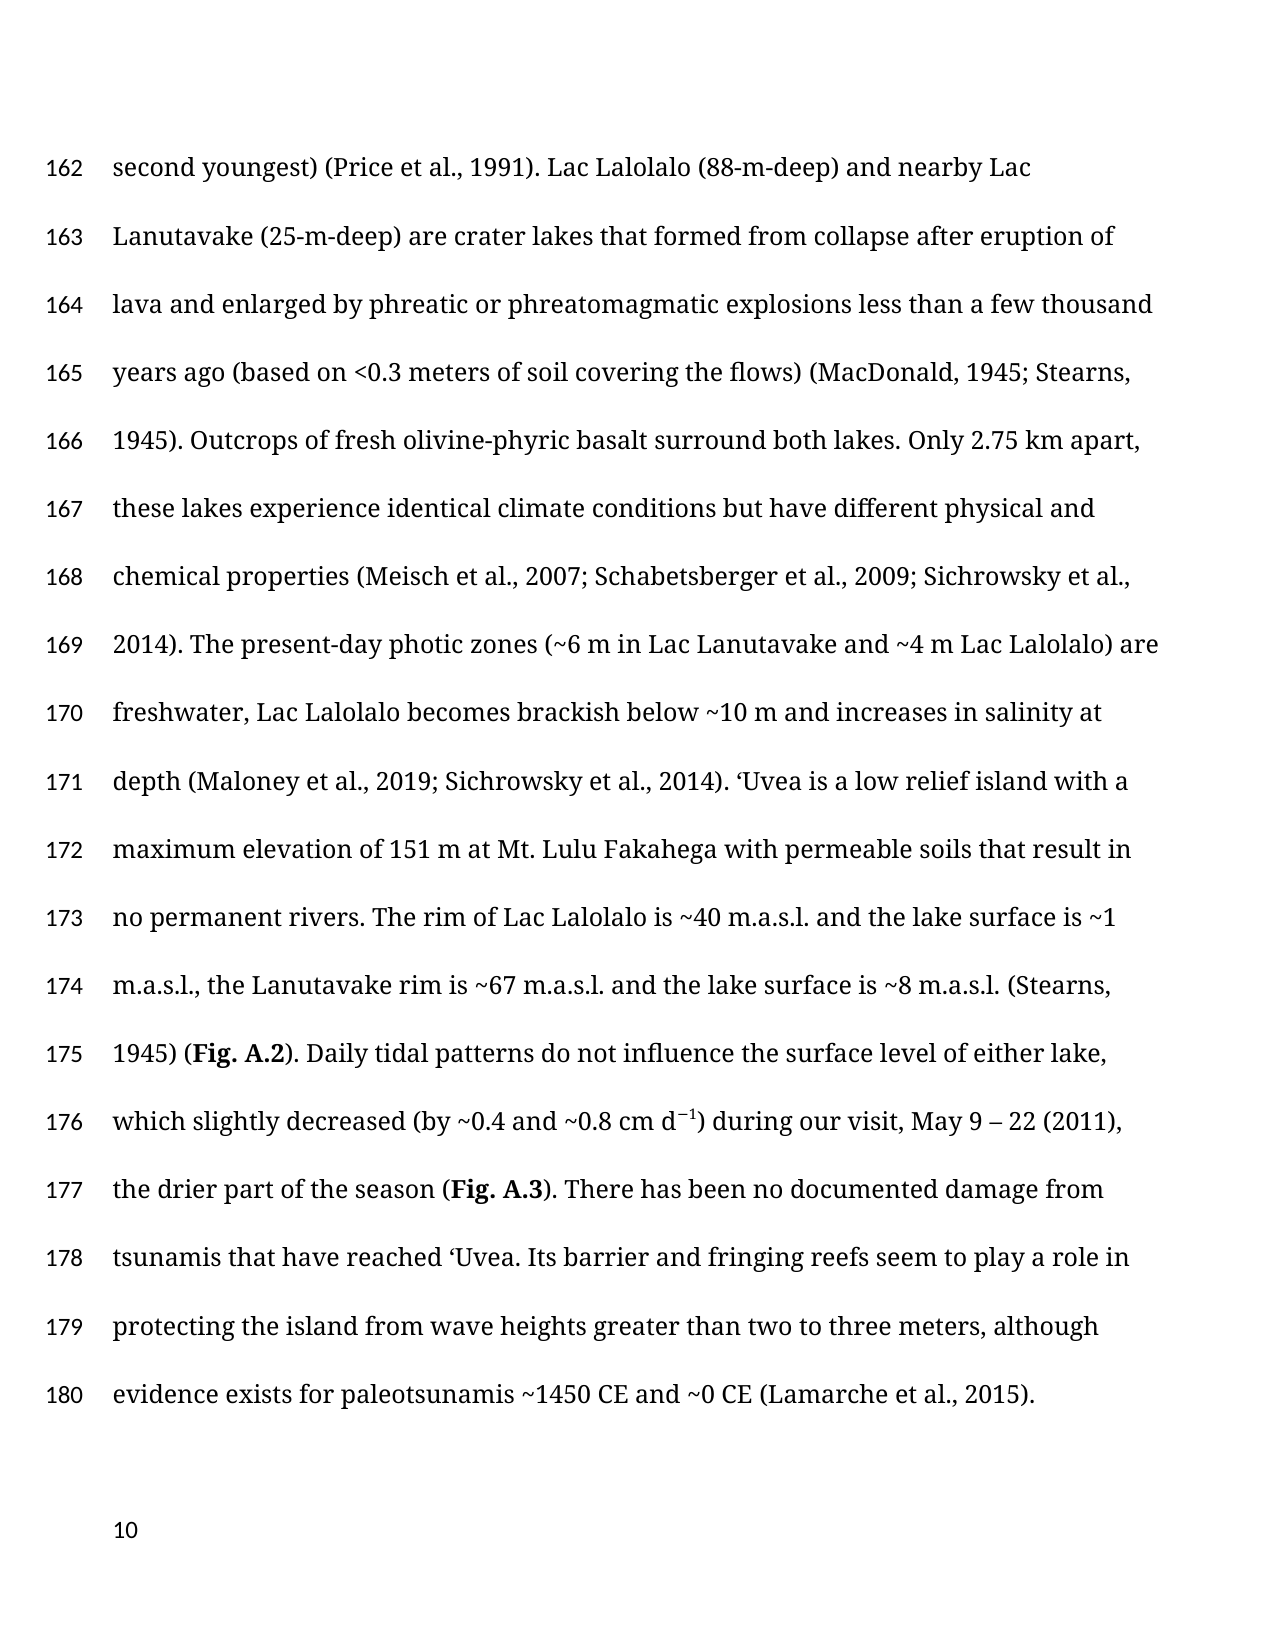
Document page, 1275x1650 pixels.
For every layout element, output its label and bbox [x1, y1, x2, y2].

text [112, 150, 1162, 1410]
